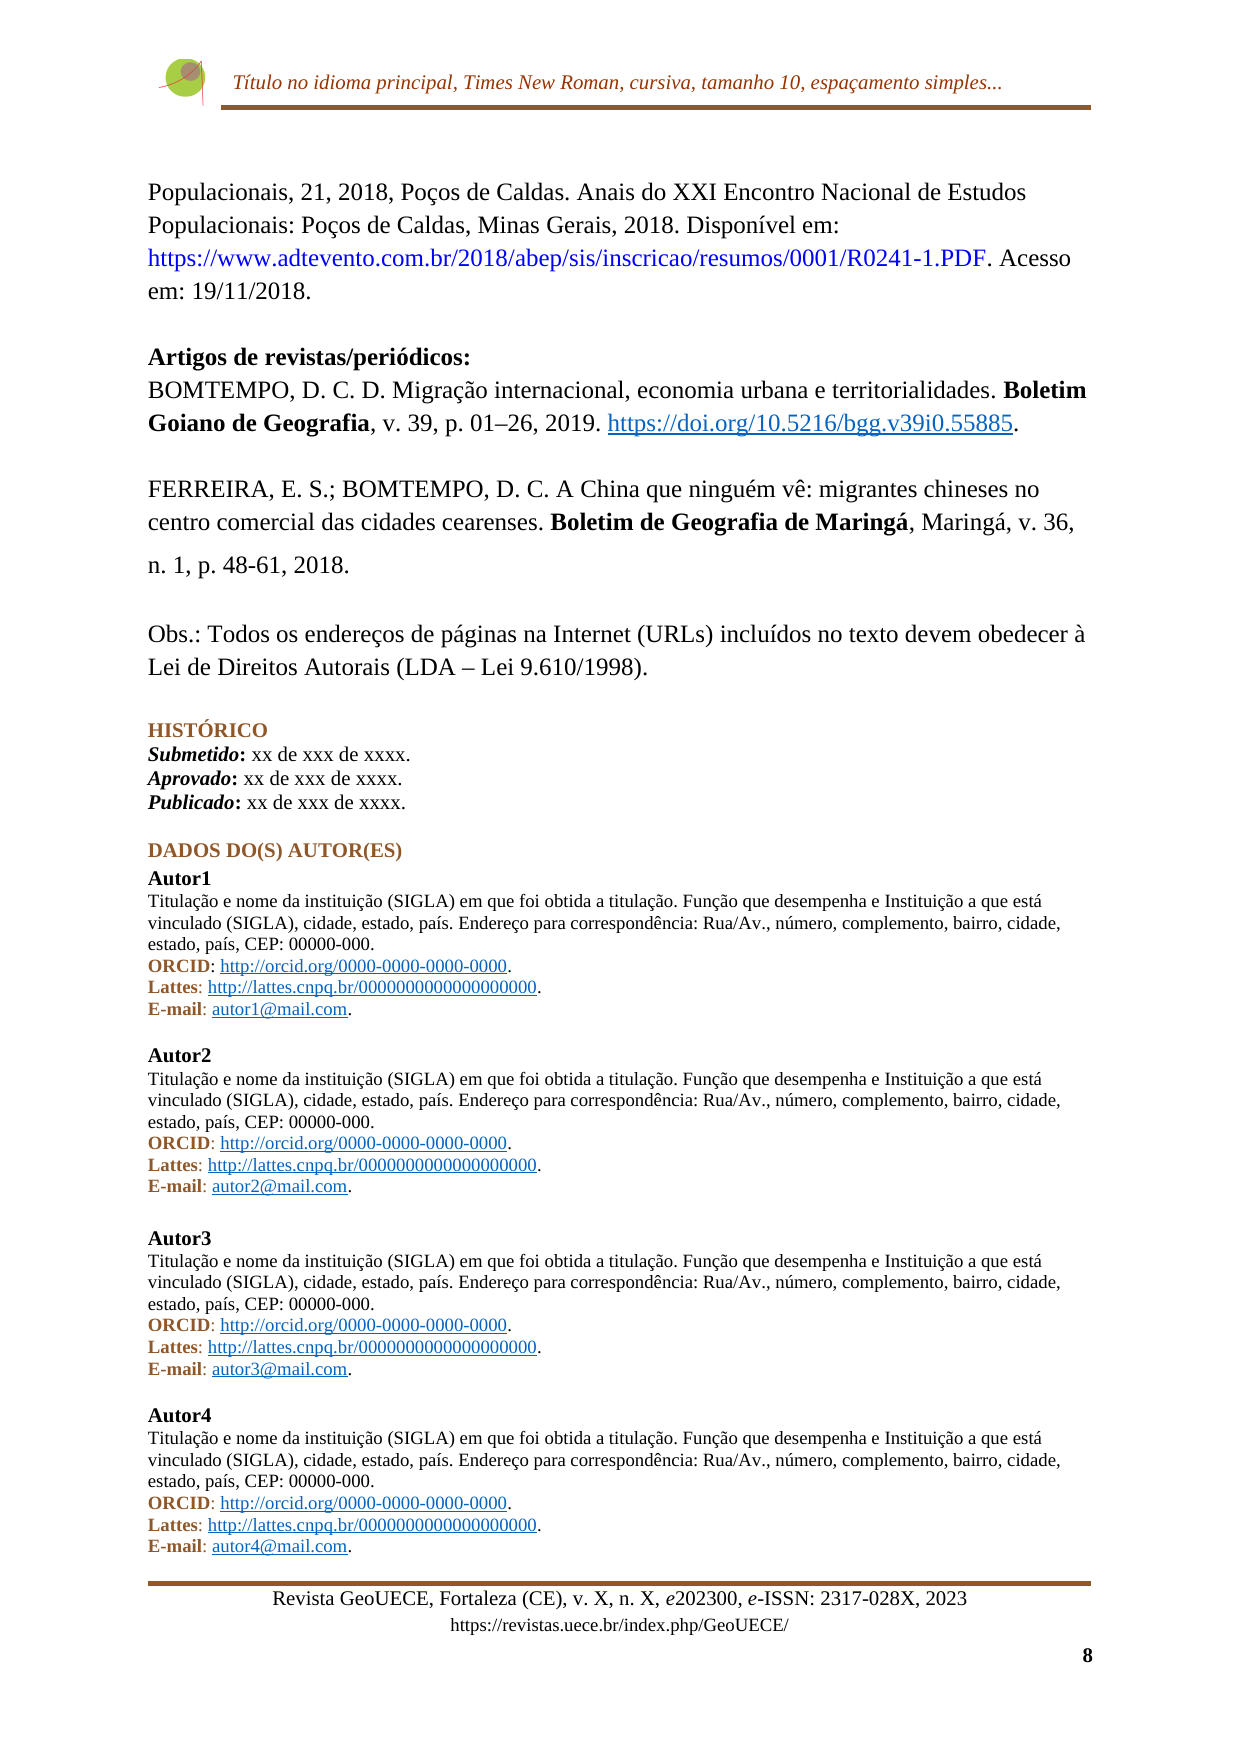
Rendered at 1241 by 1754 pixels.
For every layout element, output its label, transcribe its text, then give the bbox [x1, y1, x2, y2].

text Lattes: http://lattes.cnpq.br/0000000000000000000. [148, 1336, 1092, 1357]
text HISTÓRICO [148, 718, 1092, 742]
text ORCID: http://orcid.org/0000-0000-0000-0000. [148, 1492, 1092, 1513]
text E-mail: autor1@mail.com. [148, 998, 1092, 1019]
text ORCID: http://orcid.org/0000-0000-0000-0000. [148, 1132, 1092, 1154]
text Lattes: http://lattes.cnpq.br/0000000000000000000. [148, 1154, 1092, 1175]
text Artigos de revistas/periódicos: [148, 342, 1092, 371]
text E-mail: autor2@mail.com. [148, 1175, 1092, 1197]
text Autor2 [148, 1043, 1092, 1067]
text FERREIRA, E. S.; BOMTEMPO, D. C. A China que ninguém vê: migrantes chineses no centro comercial das cidades cearenses. Boletim de Geografia de Maringá, Maringá, v. 36, n. 1, p. 48-61, 2018. [148, 474, 1092, 580]
text Titulação e nome da instituição (SIGLA) em que foi obtida a titulação. Função que desempenha e Instituição a que está vinculado (SIGLA), cidade, estado, país. Endereço para correspondência: Rua/Av., número, complemento, bairro, cidade, estado, país, CEP: 00000-000. [148, 1250, 1092, 1314]
text Titulação e nome da instituição (SIGLA) em que foi obtida a titulação. Função que desempenha e Instituição a que está vinculado (SIGLA), cidade, estado, país. Endereço para correspondência: Rua/Av., número, complemento, bairro, cidade, estado, país, CEP: 00000-000. [148, 1427, 1092, 1492]
text Autor1 [148, 866, 1092, 890]
text DADOS DO(S) AUTOR(ES) [148, 838, 1092, 862]
text Autor3 [148, 1226, 1092, 1250]
text Lattes: http://lattes.cnpq.br/0000000000000000000. [148, 976, 1092, 998]
picture [158, 59, 205, 106]
text ORCID: http://orcid.org/0000-0000-0000-0000. [148, 955, 1092, 976]
text Publicado: xx de xxx de xxxx. [148, 790, 1092, 814]
text Aprovado: xx de xxx de xxxx. [148, 766, 1092, 790]
text E-mail: autor3@mail.com. [148, 1357, 1092, 1379]
text E-mail: autor4@mail.com. [148, 1535, 1092, 1557]
text Obs.: Todos os endereços de páginas na Internet (URLs) incluídos no texto devem obedecer à Lei de Direitos Autorais (LDA – Lei 9.610/1998). [148, 619, 1092, 681]
text ORCID: http://orcid.org/0000-0000-0000-0000. [148, 1314, 1092, 1336]
text Submetido: xx de xxx de xxxx. [148, 742, 1092, 766]
text Lattes: http://lattes.cnpq.br/0000000000000000000. [148, 1513, 1092, 1535]
text Titulação e nome da instituição (SIGLA) em que foi obtida a titulação. Função que desempenha e Instituição a que está vinculado (SIGLA), cidade, estado, país. Endereço para correspondência: Rua/Av., número, complemento, bairro, cidade, estado, país, CEP: 00000-000. [148, 1067, 1092, 1132]
text Titulação e nome da instituição (SIGLA) em que foi obtida a titulação. Função que desempenha e Instituição a que está vinculado (SIGLA), cidade, estado, país. Endereço para correspondência: Rua/Av., número, complemento, bairro, cidade, estado, país, CEP: 00000-000. [148, 890, 1092, 955]
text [148, 177, 1092, 305]
text Autor4 [148, 1403, 1092, 1427]
text BOMTEMPO, D. C. D. Migração internacional, economia urbana e territorialidades. Boletim Goiano de Geografia, v. 39, p. 01–26, 2019. https://doi.org/10.5216/bgg.v39i0.55885. [148, 375, 1092, 437]
